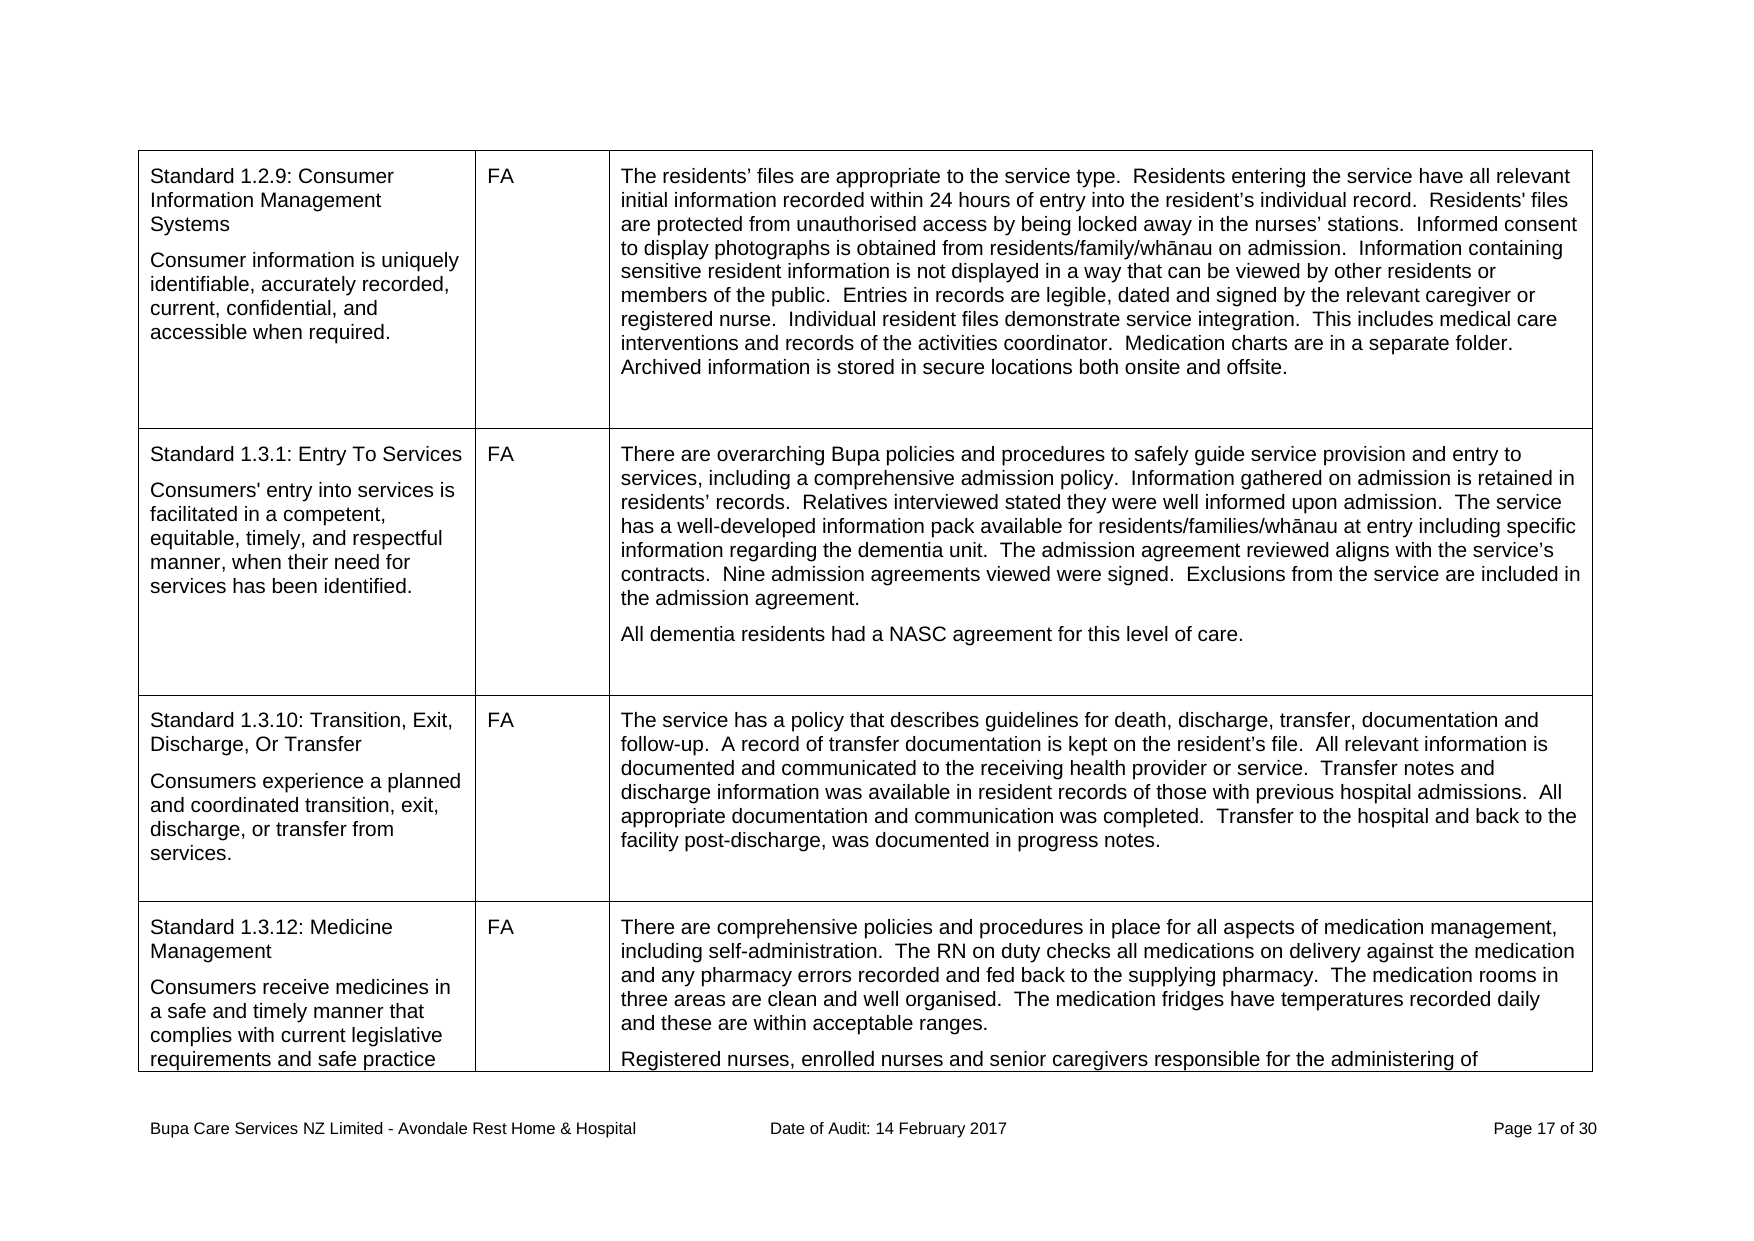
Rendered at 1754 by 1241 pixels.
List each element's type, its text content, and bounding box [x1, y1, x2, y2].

table_cell FA [476, 429, 609, 695]
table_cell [610, 902, 1592, 1071]
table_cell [139, 902, 475, 1071]
table_cell There are overarching Bupa policies and procedures to safely guide service provision and entry to services, including a comprehensive admission policy. Information gathered on admission is retained in residents’ records. Relatives interviewed stated they were well informed upon admission. The service has a well-developed information pack available for residents/families/whānau at entry including specific information regarding the dementia unit. The admission agreement reviewed aligns with the service’s contracts. Nine admission agreements viewed were signed. Exclusions from the service are included in the admission agreement. All dementia residents had a NASC agreement for this level of care. [610, 429, 1592, 695]
table_cell Standard 1.3.10: Transition, Exit, Discharge, Or Transfer Consumers experience a planned and coordinated transition, exit, discharge, or transfer from services. [139, 696, 475, 901]
table_cell The residents’ files are appropriate to the service type. Residents entering the service have all relevant initial information recorded within 24 hours of entry into the resident’s individual record. Residents' files are protected from unauthorised access by being locked away in the nurses’ stations. Informed consent to display photographs is obtained from residents/family/whānau on admission. Information containing sensitive resident information is not displayed in a way that can be viewed by other residents or members of the public. Entries in records are legible, dated and signed by the relevant caregiver or registered nurse. Individual resident files demonstrate service integration. This includes medical care interventions and records of the activities coordinator. Medication charts are in a separate folder. Archived information is stored in secure locations both onsite and offsite. [610, 151, 1592, 428]
table_cell The service has a policy that describes guidelines for death, discharge, transfer, documentation and follow-up. A record of transfer documentation is kept on the resident’s file. All relevant information is documented and communicated to the receiving health provider or service. Transfer notes and discharge information was available in resident records of those with previous hospital admissions. All appropriate documentation and communication was completed. Transfer to the hospital and back to the facility post-discharge, was documented in progress notes. [610, 696, 1592, 901]
table_cell FA [476, 151, 609, 428]
table_cell FA [476, 902, 609, 1071]
table_cell Standard 1.3.1: Entry To Services Consumers' entry into services is facilitated in a competent, equitable, timely, and respectful manner, when their need for services has been identified. [139, 429, 475, 695]
table_cell FA [476, 696, 609, 901]
table_cell Standard 1.2.9: Consumer Information Management Systems Consumer information is uniquely identifiable, accurately recorded, current, confidential, and accessible when required. [139, 151, 475, 428]
